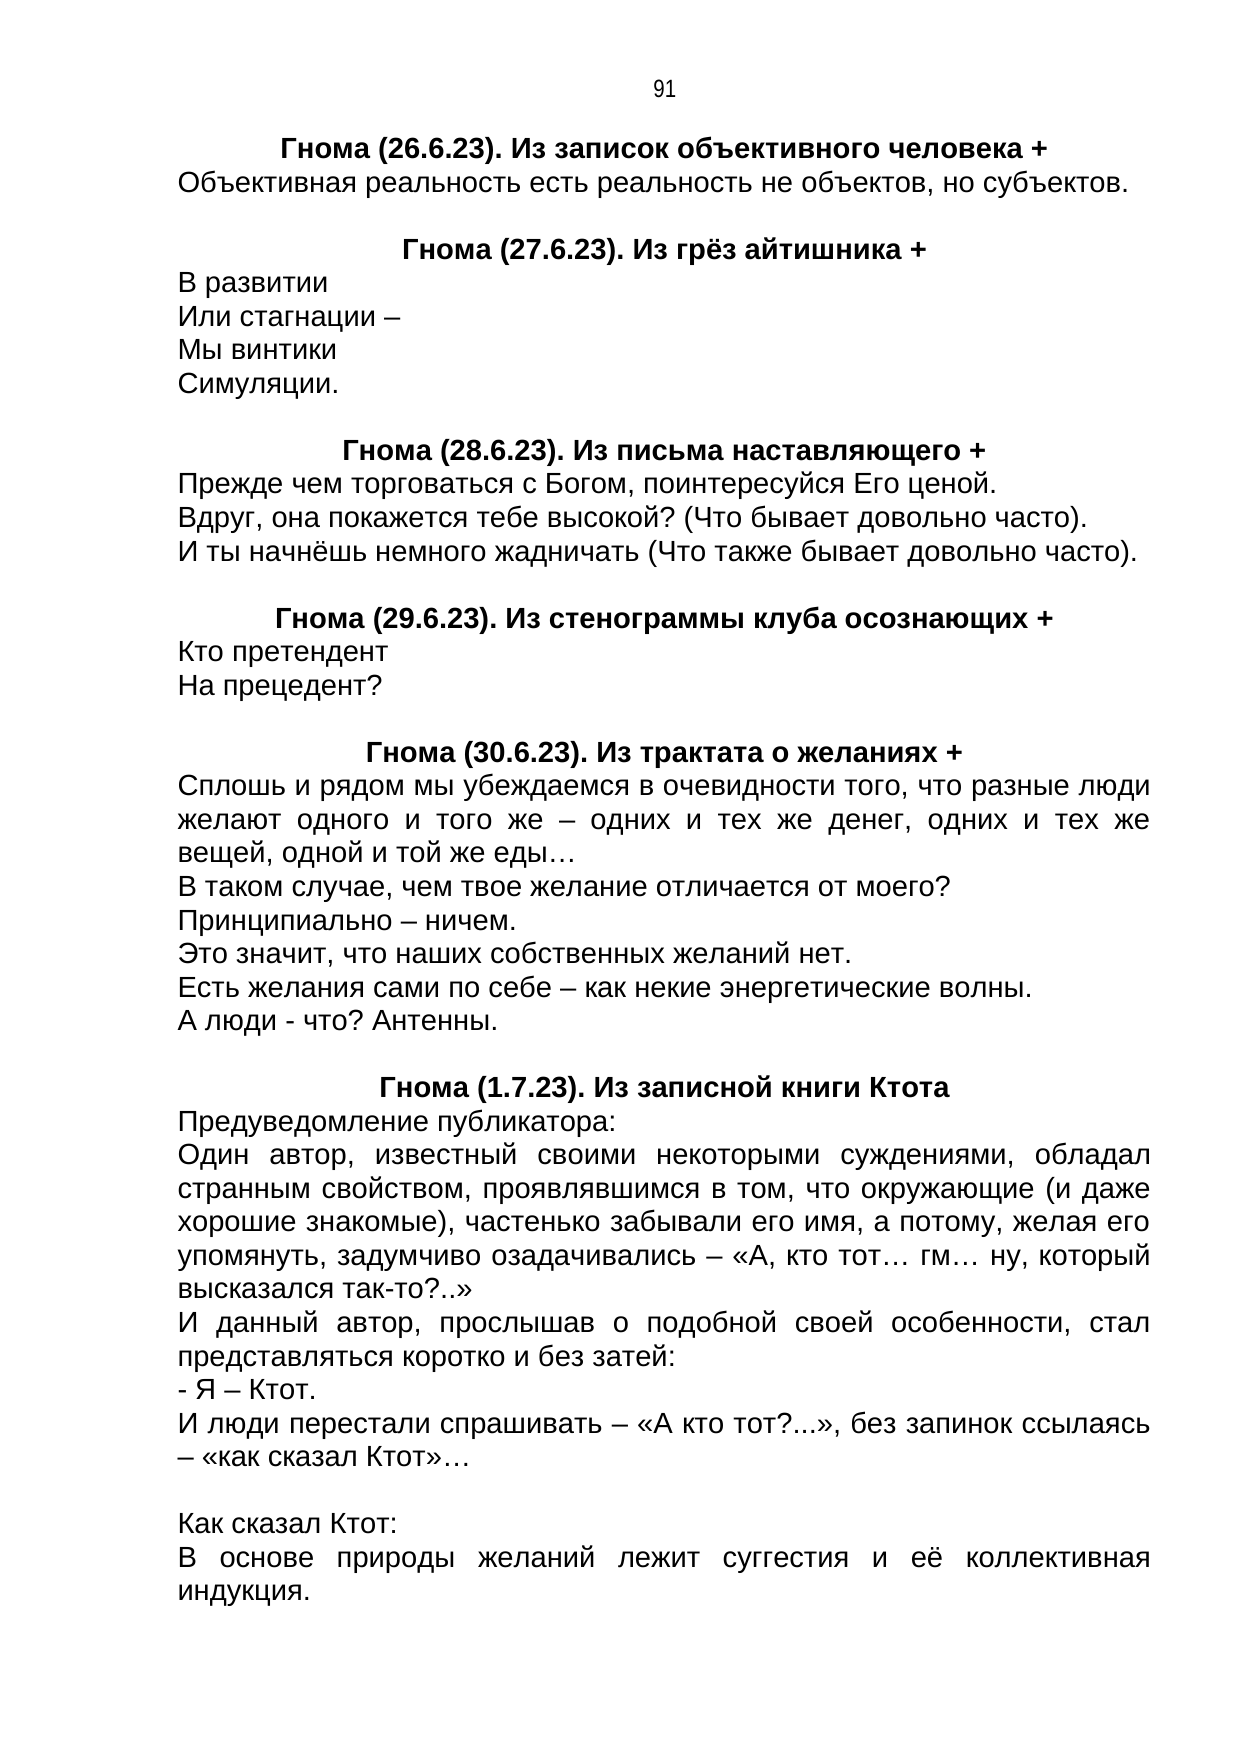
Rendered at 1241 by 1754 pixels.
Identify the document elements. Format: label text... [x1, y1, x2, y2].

text Принципиально – ничем. [177, 902, 1152, 936]
text Гнома (30.6.23). Из трактата о желаниях + [177, 735, 1152, 768]
text Объективная реальность есть реальность не объектов, но субъектов. [177, 164, 1152, 198]
text Вдруг, она покажется тебе высокой? (Что бывает довольно часто). [177, 500, 1152, 533]
text И ты начнёшь немного жадничать (Что также бывает довольно часто). [177, 533, 1152, 567]
text Гнома (1.7.23). Из записной книги Ктота [177, 1070, 1152, 1104]
text Сплошь и рядом мы убеждаемся в очевидности того, что разные люди желают одного и того же – одних и тех же денег, одних и тех же вещей, одной и той же еды… [177, 768, 1152, 869]
text Симуляции. [177, 366, 1152, 399]
text А люди - что? Антенны. [177, 1003, 1152, 1037]
text Кто претендент [177, 634, 1152, 668]
text И люди перестали спрашивать – «А кто тот?...», без запинок ссылаясь – «как сказал Ктот»… [177, 1406, 1152, 1473]
text Гнома (28.6.23). Из письма наставляющего + [177, 433, 1152, 466]
text - Я – Ктот. [177, 1372, 1152, 1406]
text Прежде чем торговаться с Богом, поинтересуйся Его ценой. [177, 466, 1152, 500]
text Один автор, известный своими некоторыми суждениями, обладал странным свойством, проявлявшимся в том, что окружающие (и даже хорошие знакомые), частенько забывали его имя, а потому, желая его упомянуть, задумчиво озадачивались – «А, кто тот… гм… ну, который высказался так-то?..» [177, 1137, 1152, 1305]
text Это значит, что наших собственных желаний нет. [177, 936, 1152, 969]
text Как сказал Ктот: [177, 1506, 1152, 1540]
text Гнома (26.6.23). Из записок объективного человека + [177, 131, 1152, 164]
text В таком случае, чем твое желание отличается от моего? [177, 869, 1152, 902]
text И данный автор, прослышав о подобной своей особенности, стал представляться коротко и без затей: [177, 1305, 1152, 1372]
text Гнома (29.6.23). Из стенограммы клуба осознающих + [177, 601, 1152, 634]
text Мы винтики [177, 332, 1152, 366]
text В основе природы желаний лежит суггестия и её коллективная индукция. [177, 1540, 1152, 1607]
text На прецедент? [177, 668, 1152, 701]
text Гнома (27.6.23). Из грёз айтишника + [177, 232, 1152, 265]
text Или стагнации – [177, 299, 1152, 332]
text Есть желания сами по себе – как некие энергетические волны. [177, 969, 1152, 1003]
text Предуведомление публикатора: [177, 1104, 1152, 1137]
text В развитии [177, 265, 1152, 299]
